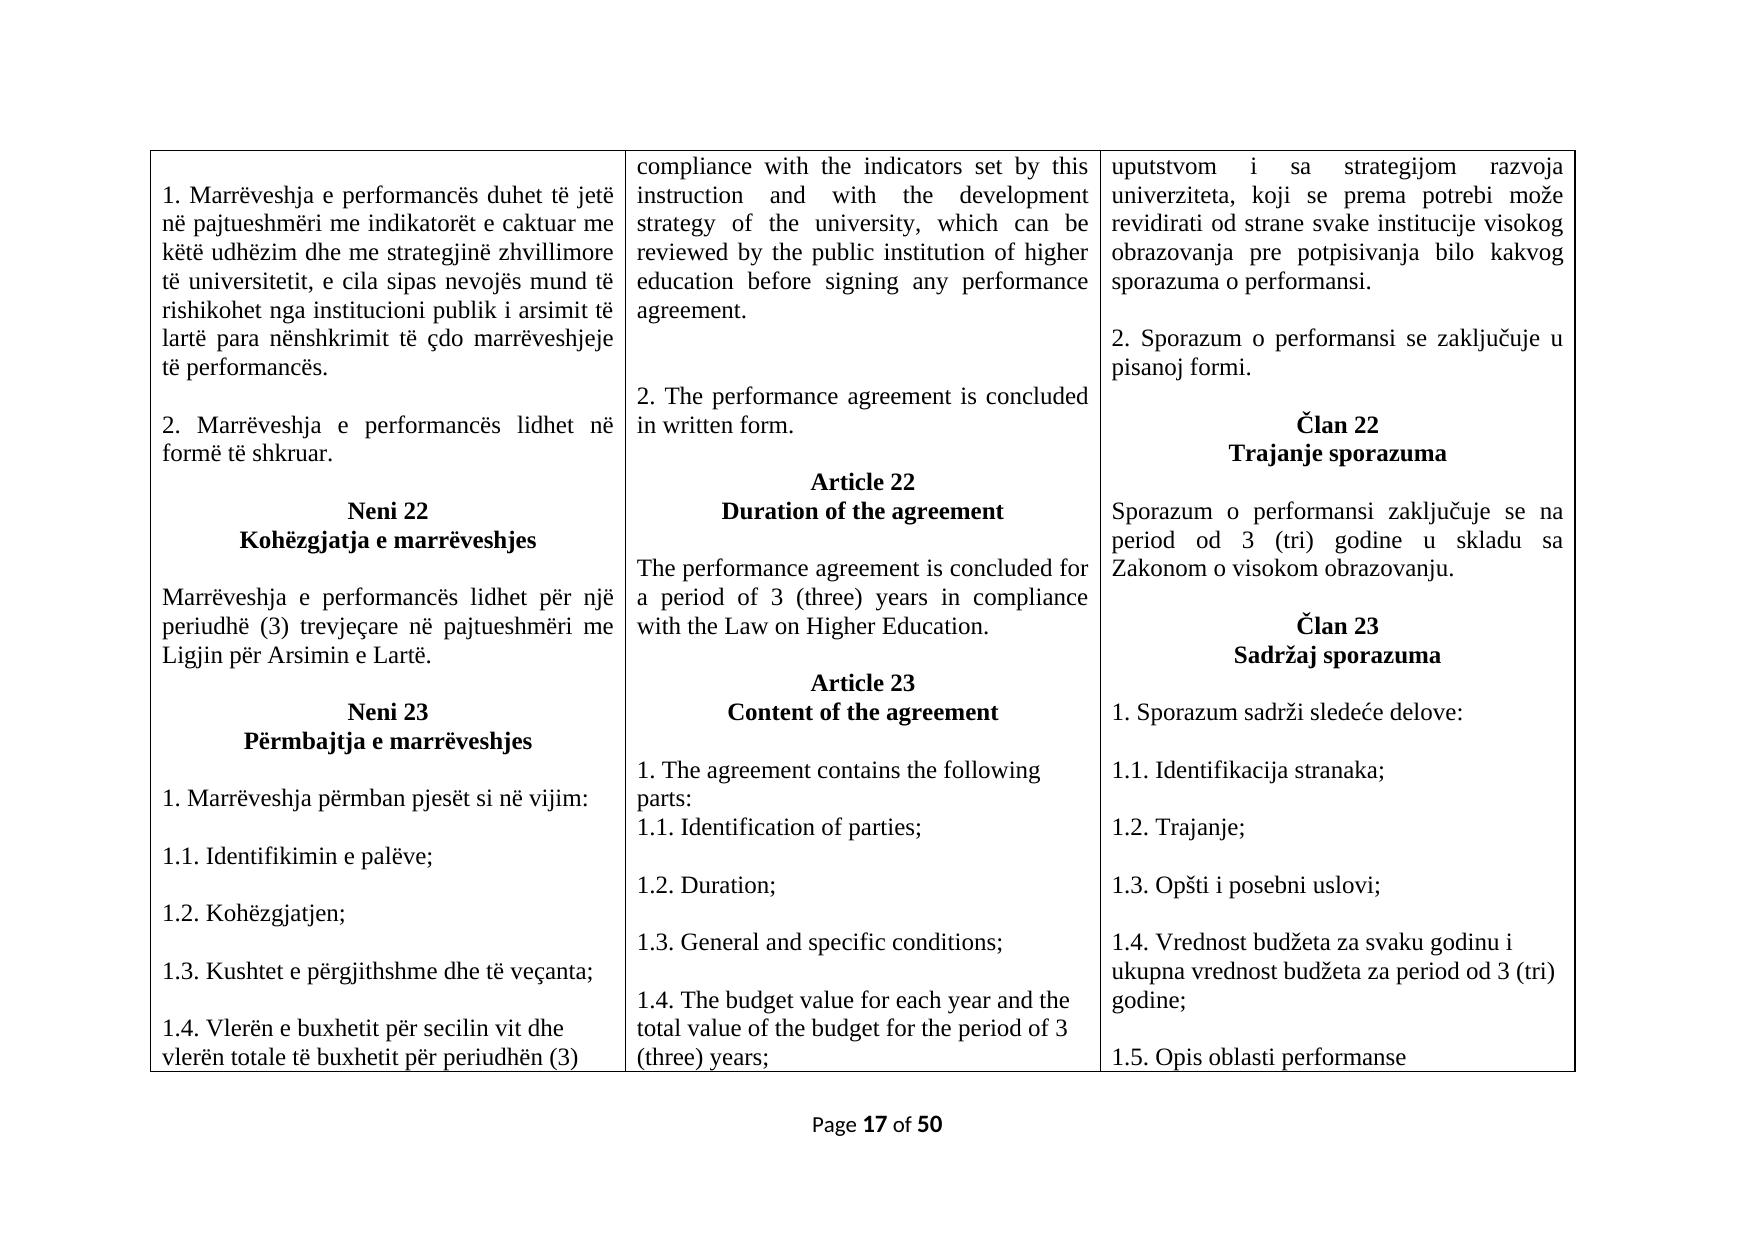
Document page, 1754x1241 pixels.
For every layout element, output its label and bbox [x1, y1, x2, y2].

table_header [626, 151, 1100, 1071]
table_header [1101, 151, 1574, 1071]
table_header [151, 151, 625, 1071]
